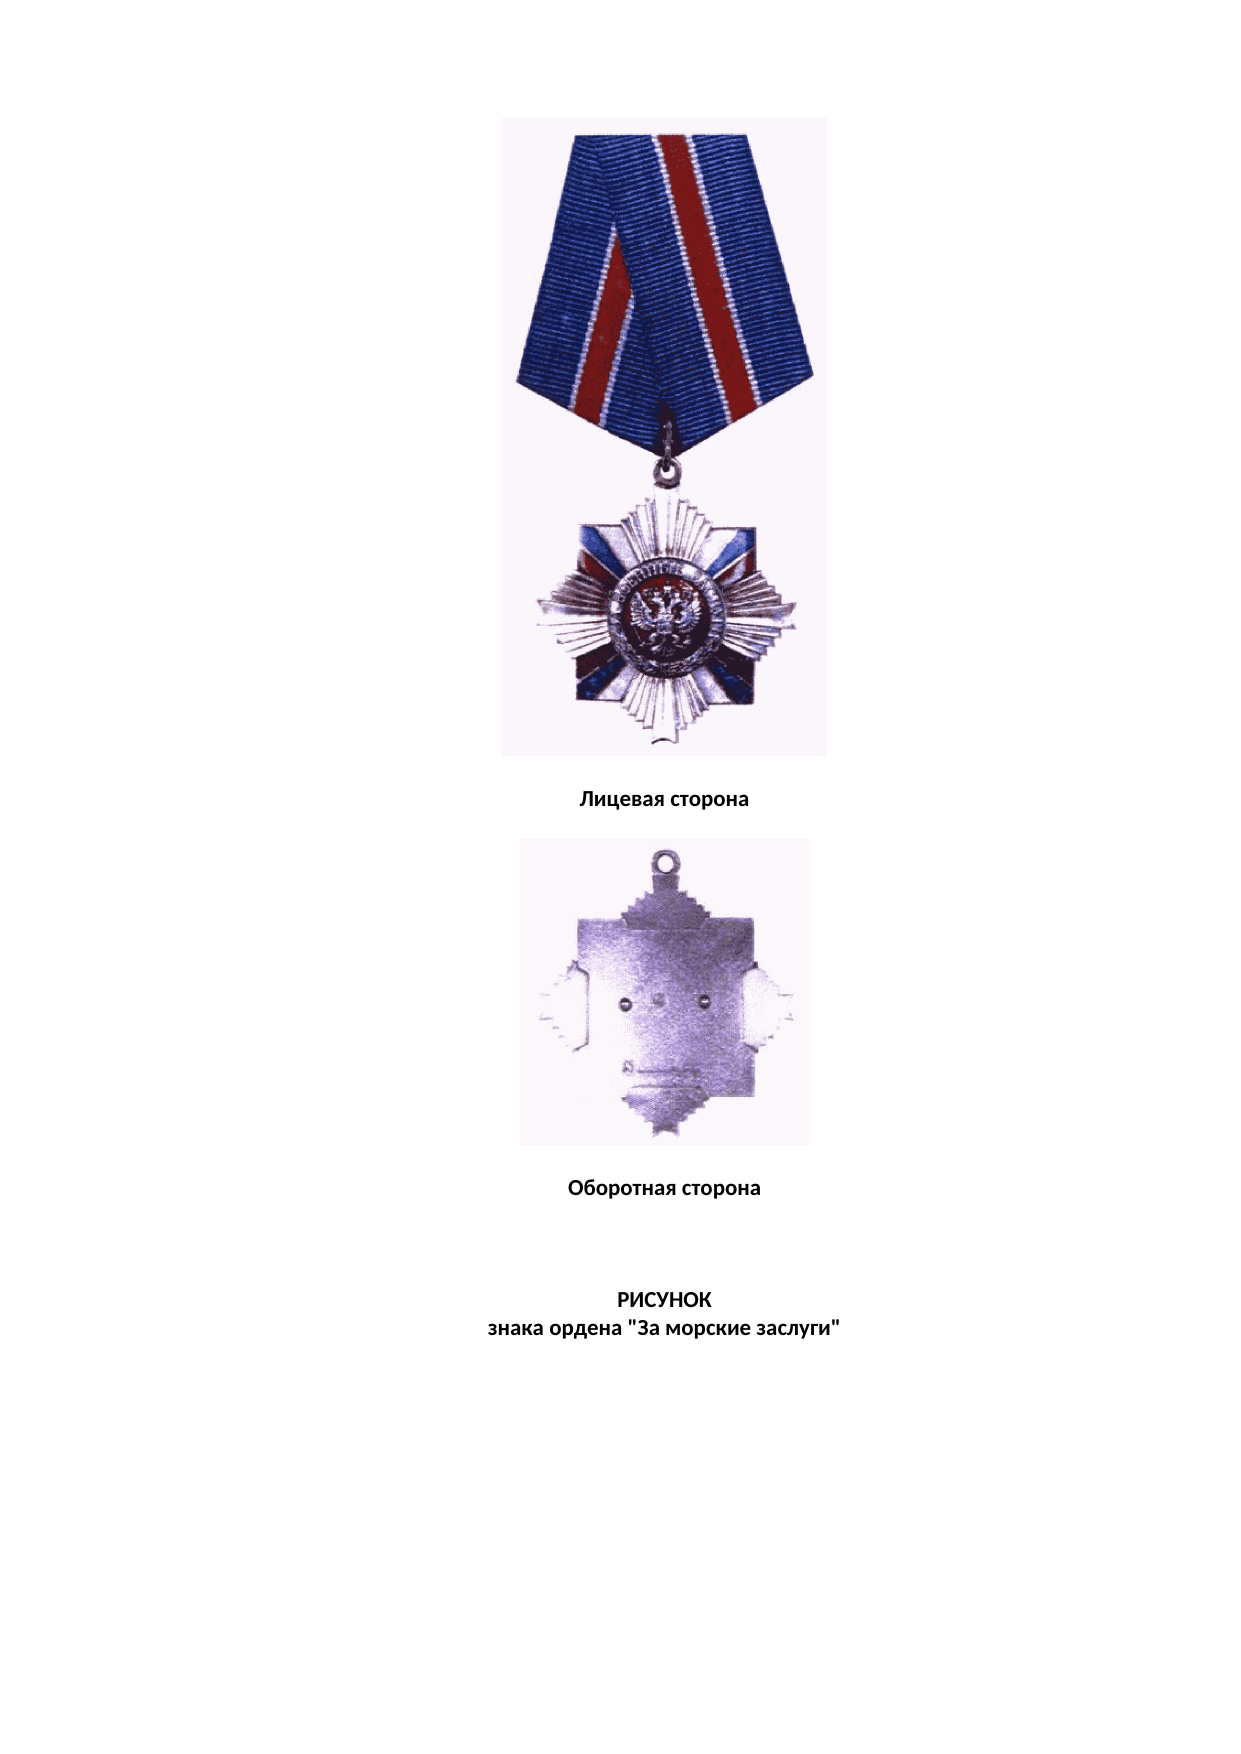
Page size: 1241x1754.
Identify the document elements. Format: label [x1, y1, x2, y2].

picture [502, 118, 827, 756]
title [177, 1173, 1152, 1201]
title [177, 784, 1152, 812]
picture [520, 839, 809, 1145]
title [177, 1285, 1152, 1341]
